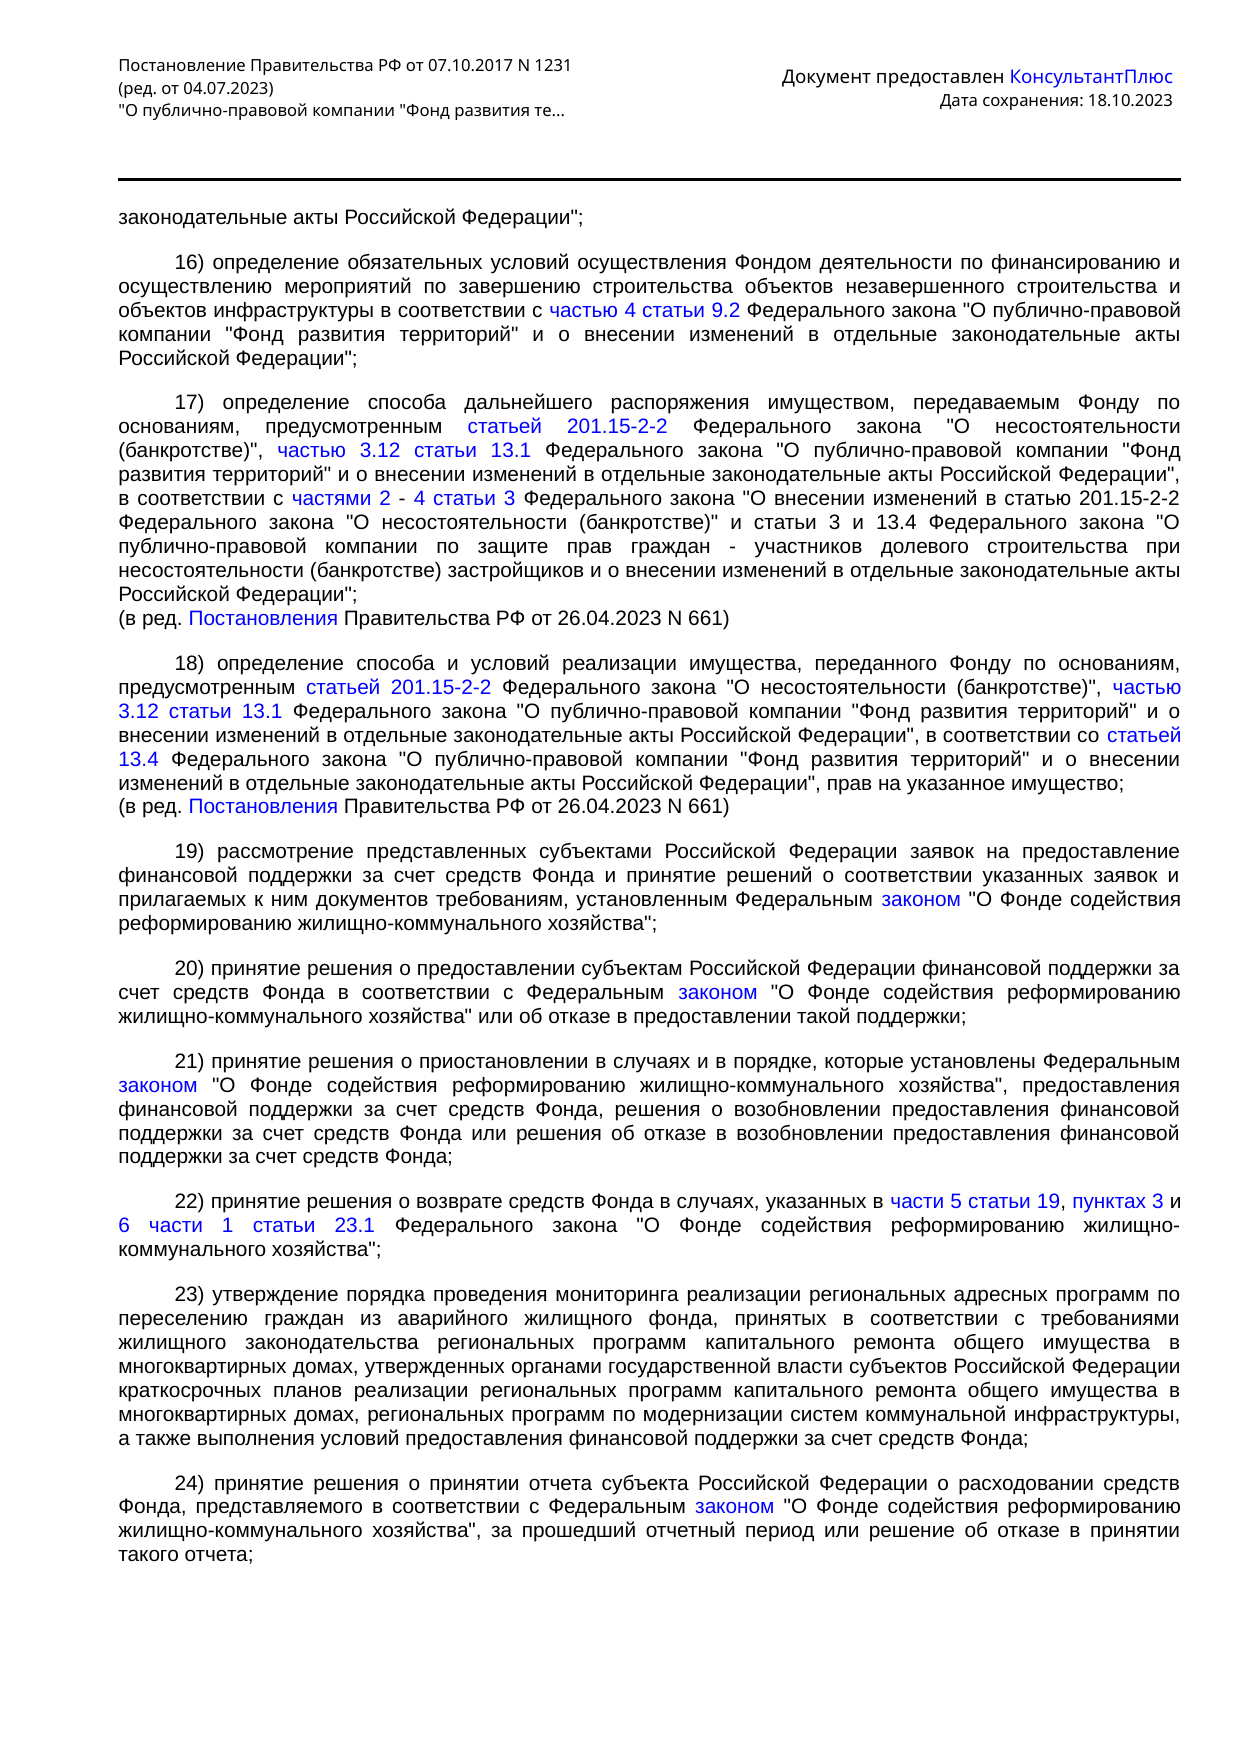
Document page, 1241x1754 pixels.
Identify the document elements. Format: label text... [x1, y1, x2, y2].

text 23) утверждение порядка проведения мониторинга реализации региональных адресных программ по переселению граждан из аварийного жилищного фонда, принятых в соответствии с требованиями жилищного законодательства региональных программ капитального ремонта общего имущества в многоквартирных домах, утвержденных органами государственной власти субъектов Российской Федерации краткосрочных планов реализации региональных программ капитального ремонта общего имущества в многоквартирных домах, региональных программ по модернизации систем коммунальной инфраструктуры, а также выполнения условий предоставления финансовой поддержки за счет средств Фонда; [118, 1282, 1181, 1449]
text 16) определение обязательных условий осуществления Фондом деятельности по финансированию и осуществлению мероприятий по завершению строительства объектов незавершенного строительства и объектов инфраструктуры в соответствии с частью 4 статьи 9.2 Федерального закона "О публично-правовой компании "Фонд развития территорий" и о внесении изменений в отдельные законодательные акты Российской Федерации"; [118, 249, 1181, 369]
text 20) принятие решения о предоставлении субъектам Российской Федерации финансовой поддержки за счет средств Фонда в соответствии с Федеральным законом "О Фонде содействия реформированию жилищно-коммунального хозяйства" или об отказе в предоставлении такой поддержки; [118, 956, 1181, 1028]
text 21) принятие решения о приостановлении в случаях и в порядке, которые установлены Федеральным законом "О Фонде содействия реформированию жилищно-коммунального хозяйства", предоставления финансовой поддержки за счет средств Фонда, решения о возобновлении предоставления финансовой поддержки за счет средств Фонда или решения об отказе в возобновлении предоставления финансовой поддержки за счет средств Фонда; [118, 1048, 1181, 1168]
text (в ред. Постановления Правительства РФ от 26.04.2023 N 661) [118, 606, 1181, 630]
text 24) принятие решения о принятии отчета субъекта Российской Федерации о расходовании средств Фонда, представляемого в соответствии с Федеральным законом "О Фонде содействия реформированию жилищно-коммунального хозяйства", за прошедший отчетный период или решение об отказе в принятии такого отчета; [118, 1470, 1181, 1566]
text 19) рассмотрение представленных субъектами Российской Федерации заявок на предоставление финансовой поддержки за счет средств Фонда и принятие решений о соответствии указанных заявок и прилагаемых к ним документов требованиям, установленным Федеральным законом "О Фонде содействия реформированию жилищно-коммунального хозяйства"; [118, 839, 1181, 935]
text (в ред. Постановления Правительства РФ от 26.04.2023 N 661) [118, 794, 1181, 818]
text 22) принятие решения о возврате средств Фонда в случаях, указанных в части 5 статьи 19, пунктах 3 и 6 части 1 статьи 23.1 Федерального закона "О Фонде содействия реформированию жилищно-коммунального хозяйства"; [118, 1189, 1181, 1261]
text 18) определение способа и условий реализации имущества, переданного Фонду по основаниям, предусмотренным статьей 201.15-2-2 Федерального закона "О несостоятельности (банкротстве)", частью 3.12 статьи 13.1 Федерального закона "О публично-правовой компании "Фонд развития территорий" и о внесении изменений в отдельные законодательные акты Российской Федерации", в соответствии со статьей 13.4 Федерального закона "О публично-правовой компании "Фонд развития территорий" и о внесении изменений в отдельные законодательные акты Российской Федерации", прав на указанное имущество; [118, 651, 1181, 794]
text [118, 205, 1181, 229]
text 17) определение способа дальнейшего распоряжения имуществом, передаваемым Фонду по основаниям, предусмотренным статьей 201.15-2-2 Федерального закона "О несостоятельности (банкротстве)", частью 3.12 статьи 13.1 Федерального закона "О публично-правовой компании "Фонд развития территорий" и о внесении изменений в отдельные законодательные акты Российской Федерации", в соответствии с частями 2 - 4 статьи 3 Федерального закона "О внесении изменений в статью 201.15-2-2 Федерального закона "О несостоятельности (банкротстве)" и статьи 3 и 13.4 Федерального закона "О публично-правовой компании по защите прав граждан - участников долевого строительства при несостоятельности (банкротстве) застройщиков и о внесении изменений в отдельные законодательные акты Российской Федерации"; [118, 390, 1181, 606]
